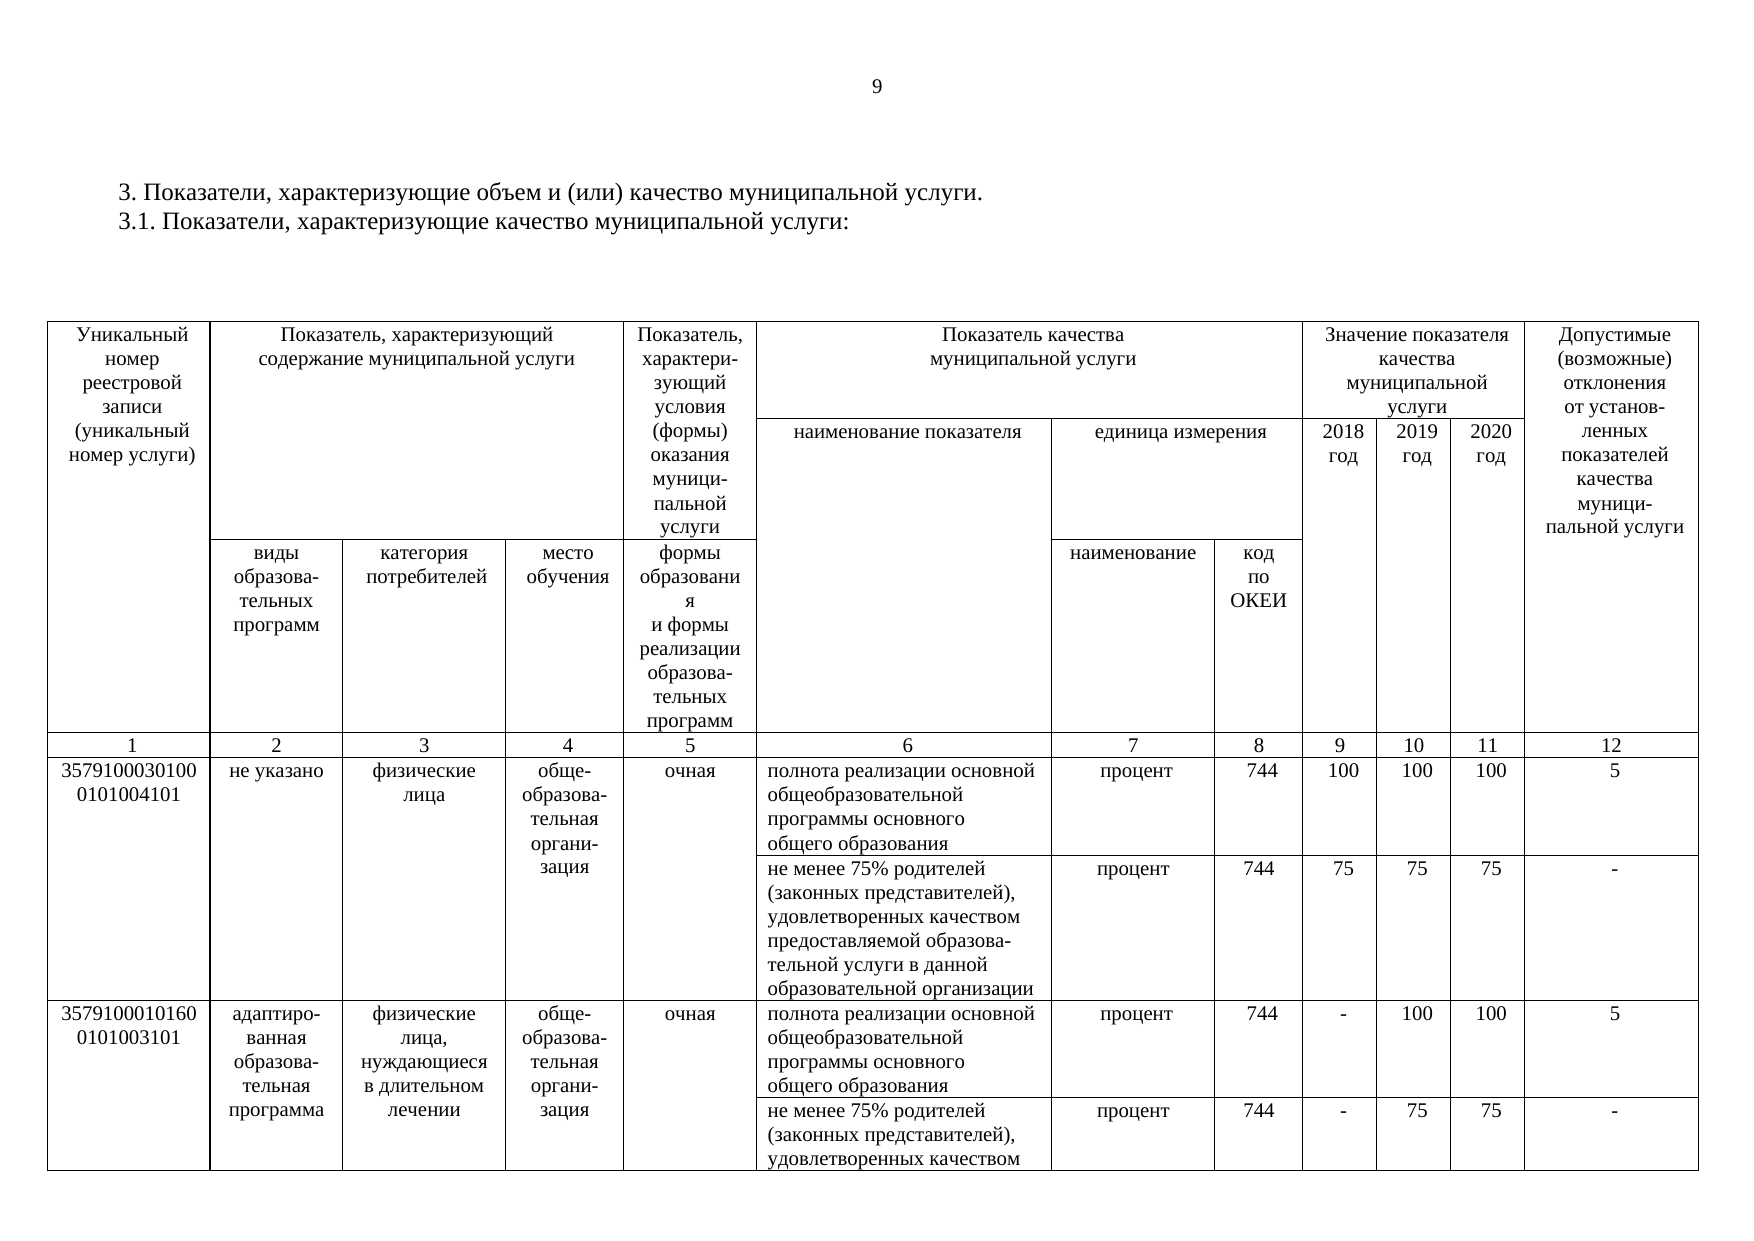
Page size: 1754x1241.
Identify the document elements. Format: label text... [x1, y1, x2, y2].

table_cell 4 [506, 733, 623, 757]
table_cell процент [1052, 856, 1214, 1000]
table_cell - [1525, 856, 1698, 1000]
table_cell обще- образова-тельная органи- зация [506, 758, 623, 1000]
table_cell 100 [1377, 1001, 1450, 1097]
table_cell 2020 год [1451, 419, 1524, 732]
table_cell 100 [1451, 758, 1524, 854]
table_cell 100 [1451, 1001, 1524, 1097]
table_cell 11 [1451, 733, 1524, 757]
table_cell 75 [1303, 856, 1376, 1000]
table_cell не указано [211, 758, 342, 1000]
table_header Показатель, характеризующий содержание муниципальной услуги [211, 322, 623, 538]
table_cell 6 [757, 733, 1051, 757]
table_cell полнота реализации основной общеобразовательной программы основного общего образования [757, 1001, 1051, 1097]
table_cell 2 [211, 733, 342, 757]
table_cell 5 [1525, 1001, 1698, 1097]
text 3. Показатели, характеризующие объем и (или) качество муниципальной услуги. [59, 177, 1695, 206]
table_cell очная [624, 758, 756, 1000]
table_cell 744 [1215, 856, 1302, 1000]
table_cell формы образования и формы реализации образова-тельных программ [624, 540, 756, 732]
table_cell 35791000301000101004101 [48, 758, 209, 1000]
table_cell наименование показателя [757, 419, 1051, 732]
table_cell 100 [1377, 758, 1450, 854]
table_cell 35791000101600101003101 [48, 1001, 209, 1170]
text 3.1. Показатели, характеризующие качество муниципальной услуги: [59, 206, 1695, 235]
table_cell 3 [343, 733, 505, 757]
table_cell наименование [1052, 540, 1214, 732]
table_cell обще- образова-тельная органи- зация [506, 1001, 623, 1170]
table_cell - [1303, 1098, 1376, 1170]
table_header Показатель, характери-зующий условия (формы) оказания муници-пальной услуги [624, 322, 756, 538]
table_cell 100 [1303, 758, 1376, 854]
table_cell 10 [1377, 733, 1450, 757]
table_header Показатель качества муниципальной услуги [757, 322, 1302, 418]
table_cell 75 [1451, 1098, 1524, 1170]
table_cell 8 [1215, 733, 1302, 757]
table_cell адаптиро-ванная образова-тельная программа [211, 1001, 342, 1170]
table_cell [757, 1098, 1051, 1170]
table_cell 75 [1377, 1098, 1450, 1170]
table_cell 2019 год [1377, 419, 1450, 732]
table_cell 9 [1303, 733, 1376, 757]
table_cell физические лица, нуждающиеся в длительном лечении [343, 1001, 505, 1170]
table_cell 2018 год [1303, 419, 1376, 732]
table_cell физические лица [343, 758, 505, 1000]
table_cell процент [1052, 1001, 1214, 1097]
table_cell категория потребителей [343, 540, 505, 732]
table_cell - [1303, 1001, 1376, 1097]
table_cell 744 [1215, 1001, 1302, 1097]
table_cell 5 [624, 733, 756, 757]
table_cell полнота реализации основной общеобразовательной программы основного общего образования [757, 758, 1051, 854]
table_cell 1 [48, 733, 209, 757]
table_cell место обучения [506, 540, 623, 732]
table_cell виды образова-тельных программ [211, 540, 342, 732]
table_cell код по ОКЕИ [1215, 540, 1302, 732]
table_header Уникальный номер реестровой записи (уникальный номер услуги) [48, 322, 209, 732]
table_cell процент [1052, 1098, 1214, 1170]
table_cell 75 [1451, 856, 1524, 1000]
table_cell единица измерения [1052, 419, 1302, 538]
table_cell - [1525, 1098, 1698, 1170]
table_cell очная [624, 1001, 756, 1170]
table_cell 744 [1215, 758, 1302, 854]
table_cell 75 [1377, 856, 1450, 1000]
table_cell 5 [1525, 758, 1698, 854]
table_cell 7 [1052, 733, 1214, 757]
table_cell 12 [1525, 733, 1698, 757]
table_cell 744 [1215, 1098, 1302, 1170]
table_header Допустимые (возможные) отклонения от установ-ленных показателей качества муници- пальной услуги [1525, 322, 1698, 732]
table_header Значение показателя качества муниципальной услуги [1303, 322, 1524, 418]
table_cell процент [1052, 758, 1214, 854]
